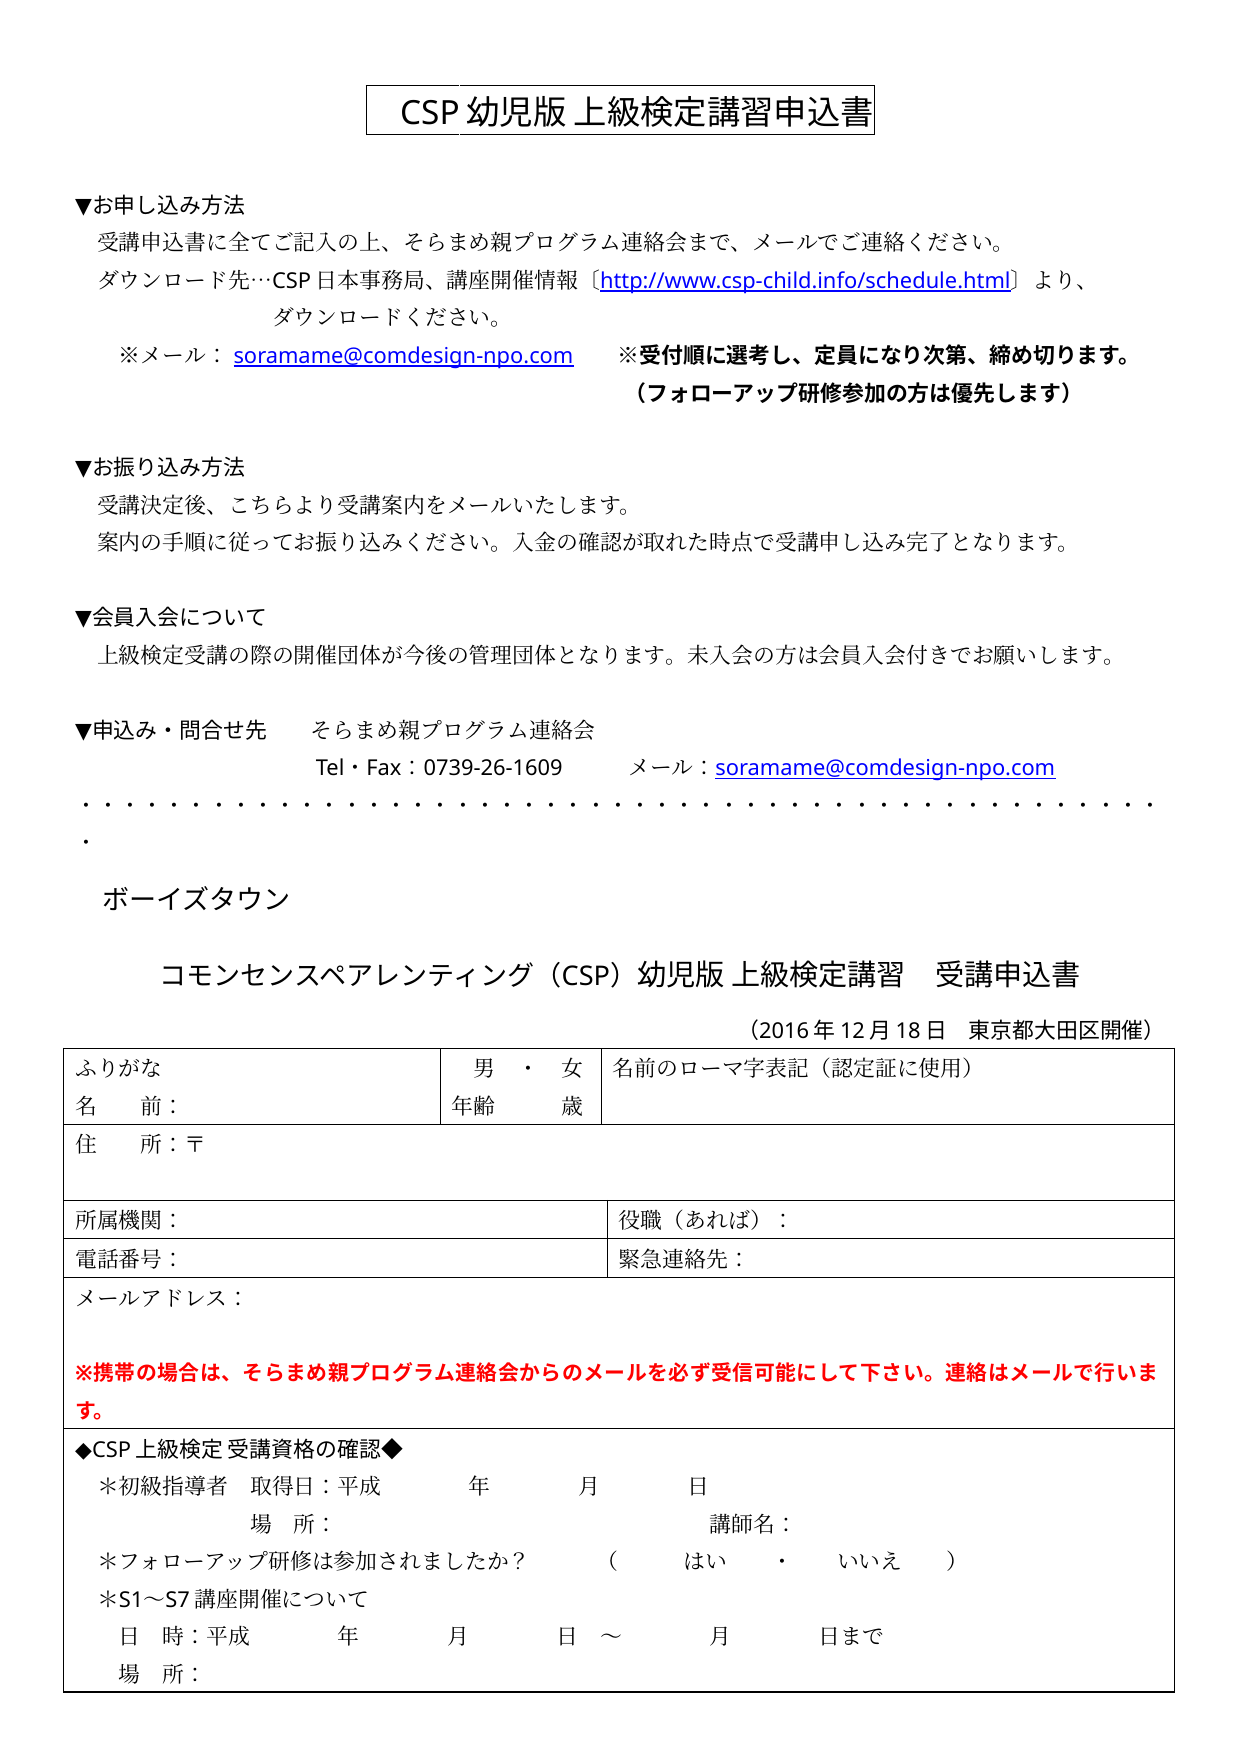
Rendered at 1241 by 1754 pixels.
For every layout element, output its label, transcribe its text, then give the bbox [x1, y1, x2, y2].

table_header ふりがな 名 前： [64, 1049, 440, 1124]
text ダウンロード先…CSP日本事務局、講座開催情報〔http://www.csp-child.info/schedule.html〕より、 [75, 260, 1165, 298]
text 上級検定受講の際の開催団体が今後の管理団体となります。未入会の方は会員入会付きでお願いします。 [75, 635, 1165, 673]
text ・・・・・・・・・・・・・・・・・・・・・・・・・・・・・・・・・・・・・・・・・・・・・・・・・・ [75, 785, 1165, 860]
text コモンセンスペアレンティング（CSP）幼児版 上級検定講習 受講申込書 [75, 935, 1165, 1010]
text （2016年12月18日 東京都大田区開催） [75, 1010, 1165, 1048]
text 受講申込書に全てご記入の上、そらまめ親プログラム連絡会まで、メールでご連絡ください。 [75, 223, 1165, 260]
text ▼会員入会について [75, 598, 1165, 635]
text ダウンロードください。 [75, 298, 1165, 335]
table_cell メールアドレス： ※携帯の場合は、そらまめ親プログラム連絡会からのメールを必ず受信可能にして下さい。連絡はメールで行います。 [64, 1278, 1174, 1428]
text Tel・Fax：0739-26-1609 メール：soramame@comdesign-npo.com [75, 748, 1165, 785]
text ※メール： soramame@comdesign-npo.com ※受付順に選考し、定員になり次第、締め切ります。 [75, 335, 1165, 373]
table_cell 住 所：〒 [64, 1125, 1174, 1200]
table_cell 所属機関： [64, 1201, 607, 1238]
text 案内の手順に従ってお振り込みください。入金の確認が取れた時点で受講申し込み完了となります。 [75, 523, 1165, 560]
text ボーイズタウン [75, 860, 1165, 935]
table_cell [64, 1429, 1174, 1691]
text ▼お振り込み方法 [75, 448, 1165, 485]
table_cell 緊急連絡先： [608, 1239, 1174, 1277]
text ▼お申し込み方法 [75, 185, 1165, 223]
table_cell 役職（あれば）： [608, 1201, 1174, 1238]
text ▼申込み・問合せ先 そらまめ親プログラム連絡会 [75, 710, 1165, 748]
table_header 名前のローマ字表記（認定証に使用） [602, 1049, 1174, 1124]
table_cell 電話番号： [64, 1239, 607, 1277]
text CSP幼児版 上級検定講習申込書 [75, 73, 1165, 148]
text 受講決定後、こちらより受講案内をメールいたします。 [75, 485, 1165, 523]
table_header 男 ・ 女 年齢 歳 [441, 1049, 601, 1124]
text （フォローアップ研修参加の方は優先します） [75, 373, 1165, 410]
